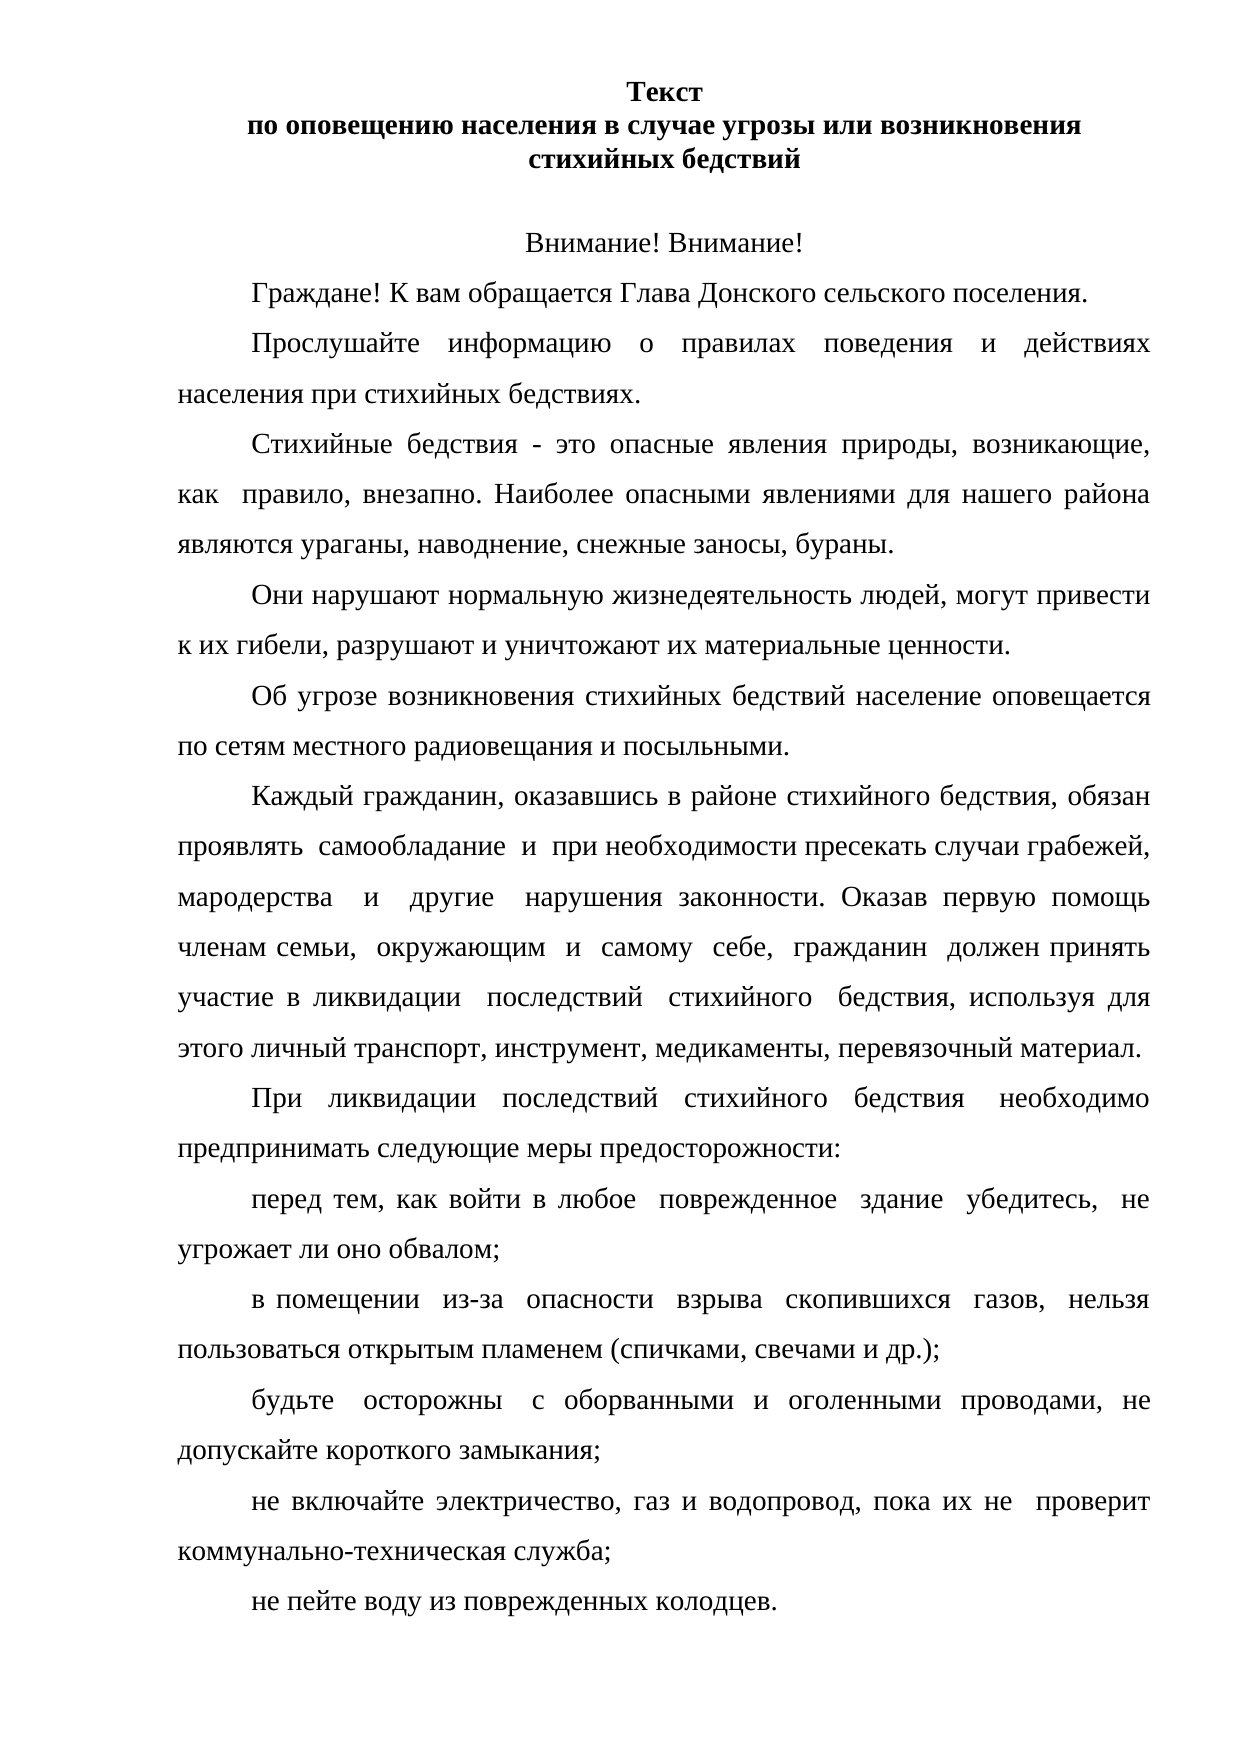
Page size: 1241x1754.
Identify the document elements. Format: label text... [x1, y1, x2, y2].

text При ликвидации последствий стихийного бедствия необходимо предпринимать следующие меры предосторожности: [177, 1080, 1152, 1164]
text Каждый гражданин, оказавшись в районе стихийного бедствия, обязан проявлять самообладание и при необходимости пресекать случаи грабежей, мародерства и другие нарушения законности. Оказав первую помощь членам семьи, окружающим и самому себе, гражданин должен принять участие в ликвидации последствий стихийного бедствия, используя для этого личный транспорт, инструмент, медикаменты, перевязочный материал. [177, 778, 1152, 1063]
text по оповещению населения в случае угрозы или возникновения стихийных бедствий [177, 107, 1152, 174]
text Об угрозе возникновения стихийных бедствий население оповещается по сетям местного радиовещания и посыльными. [177, 678, 1152, 761]
text Прослушайте информацию о правилах поведения и действиях населения при стихийных бедствиях. [177, 325, 1152, 409]
text будьте осторожны с оборванными и оголенными проводами, не допускайте короткого замыкания; [177, 1382, 1152, 1466]
text Текст [177, 74, 1152, 107]
text перед тем, как войти в любое поврежденное здание убедитесь, не угрожает ли оно обвалом; [177, 1181, 1152, 1264]
text Граждане! К вам обращается Глава Донского сельского поселения. [177, 275, 1152, 309]
text не включайте электричество, газ и водопровод, пока их не проверит коммунально-техническая служба; [177, 1483, 1152, 1566]
text не пейте воду из поврежденных колодцев. [177, 1583, 1152, 1617]
text Они нарушают нормальную жизнедеятельность людей, могут привести к их гибели, разрушают и уничтожают их материальные ценности. [177, 577, 1152, 661]
text в помещении из-за опасности взрыва скопившихся газов, нельзя пользоваться открытым пламенем (спичками, свечами и др.); [177, 1281, 1152, 1365]
text Внимание! Внимание! [177, 225, 1152, 258]
text Стихийные бедствия - это опасные явления природы, возникающие, как правило, внезапно. Наиболее опасными явлениями для нашего района являются ураганы, наводнение, снежные заносы, бураны. [177, 426, 1152, 560]
